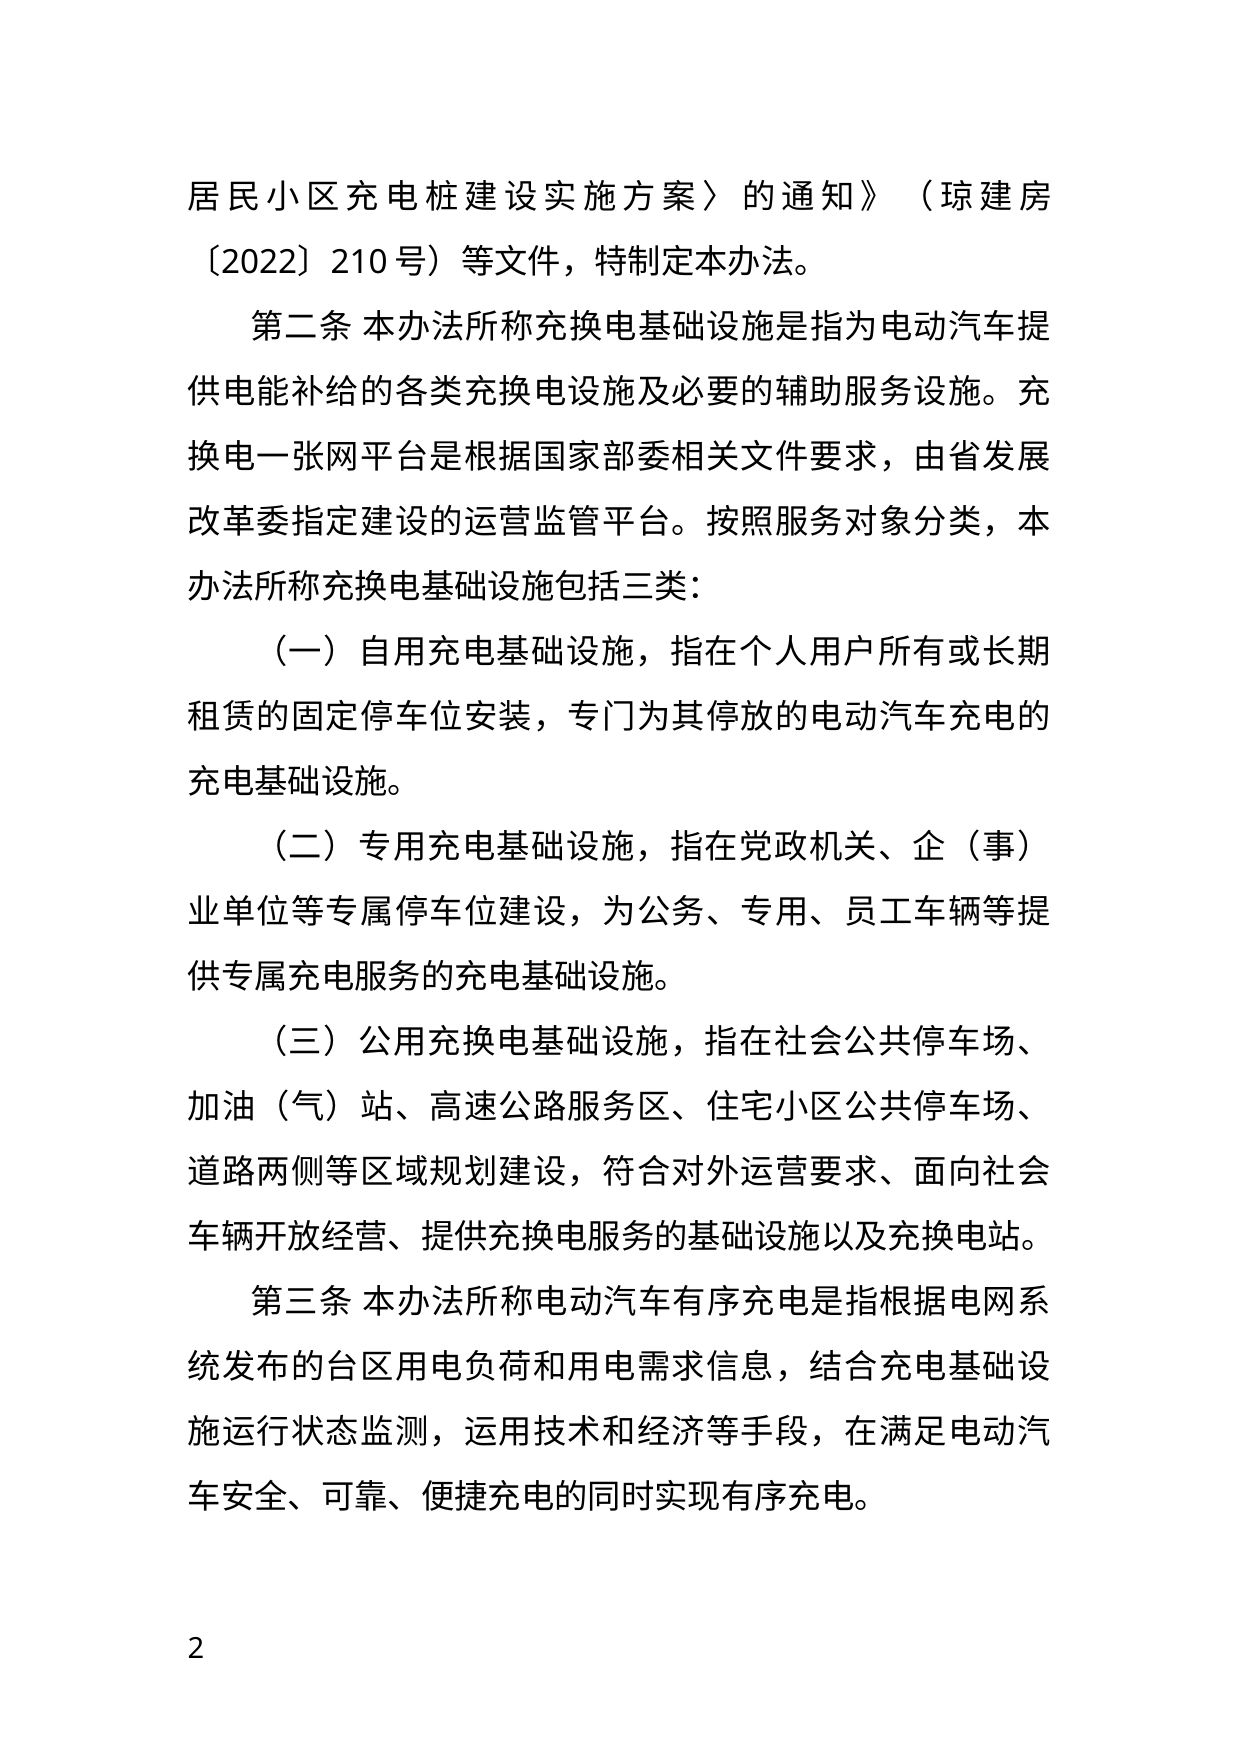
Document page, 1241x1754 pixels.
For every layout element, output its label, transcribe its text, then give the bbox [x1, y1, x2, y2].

text （一）自用充电基础设施，指在个人用户所有或长期租赁的固定停车位安装，专门为其停放的电动汽车充电的充电基础设施。 [187, 617, 1053, 812]
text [187, 162, 1053, 292]
text （二）专用充电基础设施，指在党政机关、企（事）业单位等专属停车位建设，为公务、专用、员工车辆等提供专属充电服务的充电基础设施。 [187, 812, 1053, 1007]
text （三）公用充换电基础设施，指在社会公共停车场、加油（气）站、高速公路服务区、住宅小区公共停车场、道路两侧等区域规划建设，符合对外运营要求、面向社会车辆开放经营、提供充换电服务的基础设施以及充换电站。 [187, 1007, 1053, 1267]
text 第二条 本办法所称充换电基础设施是指为电动汽车提供电能补给的各类充换电设施及必要的辅助服务设施。充换电一张网平台是根据国家部委相关文件要求，由省发展改革委指定建设的运营监管平台。按照服务对象分类，本办法所称充换电基础设施包括三类： [187, 292, 1053, 617]
text 第三条 本办法所称电动汽车有序充电是指根据电网系统发布的台区用电负荷和用电需求信息，结合充电基础设施运行状态监测，运用技术和经济等手段，在满足电动汽车安全、可靠、便捷充电的同时实现有序充电。 [187, 1267, 1053, 1527]
